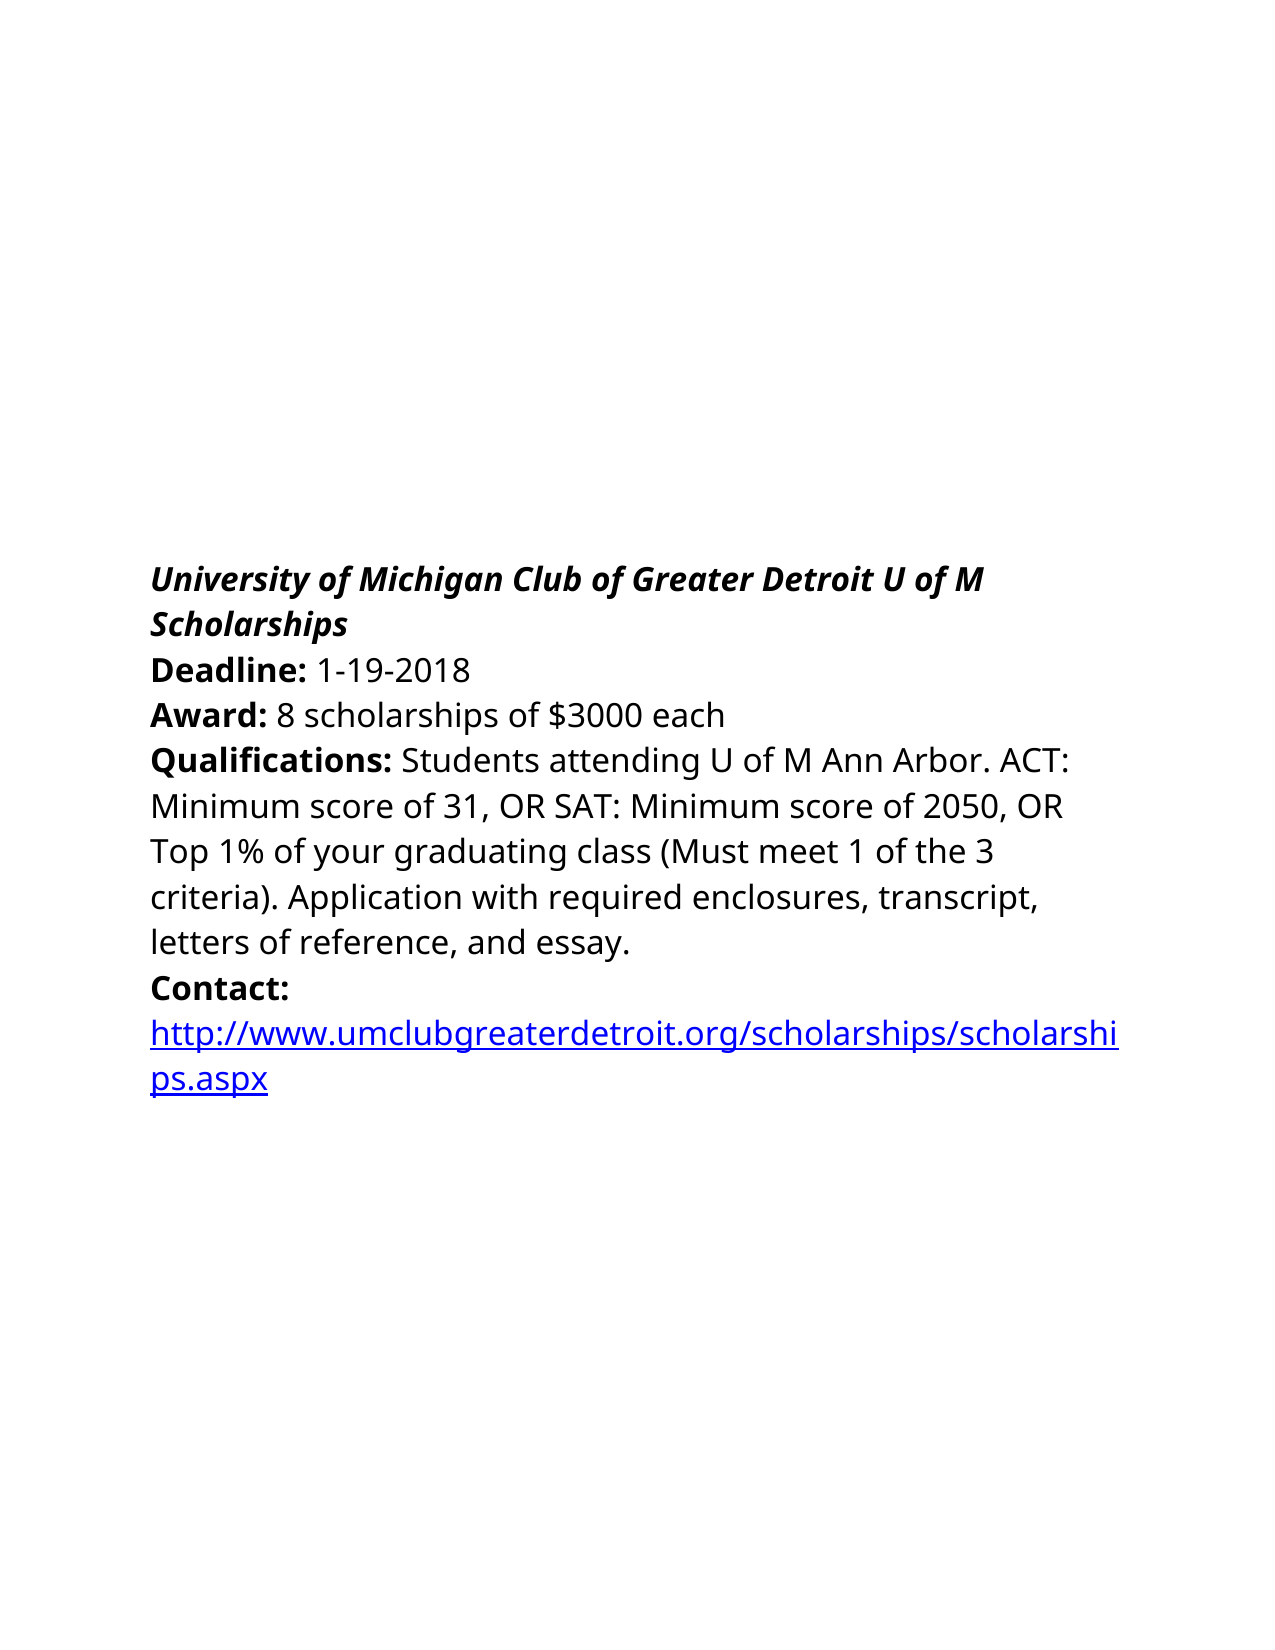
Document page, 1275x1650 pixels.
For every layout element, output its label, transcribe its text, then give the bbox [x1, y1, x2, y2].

text Contact: http://www.umclubgreaterdetroit.org/scholarships/scholarships.aspx [150, 964, 1125, 1101]
text Deadline: 1-19-2018 [150, 646, 1125, 692]
text University of Michigan Club of Greater Detroit U of M Scholarships [150, 556, 1125, 646]
text Qualifications: Students attending U of M Ann Arbor. ACT: Minimum score of 31, OR SAT: Minimum score of 2050, OR Top 1% of your graduating class (Must meet 1 of the 3 criteria). Application with required enclosures, transcript, letters of reference, and essay. [150, 737, 1125, 964]
text Award: 8 scholarships of $3000 each [150, 692, 1125, 737]
